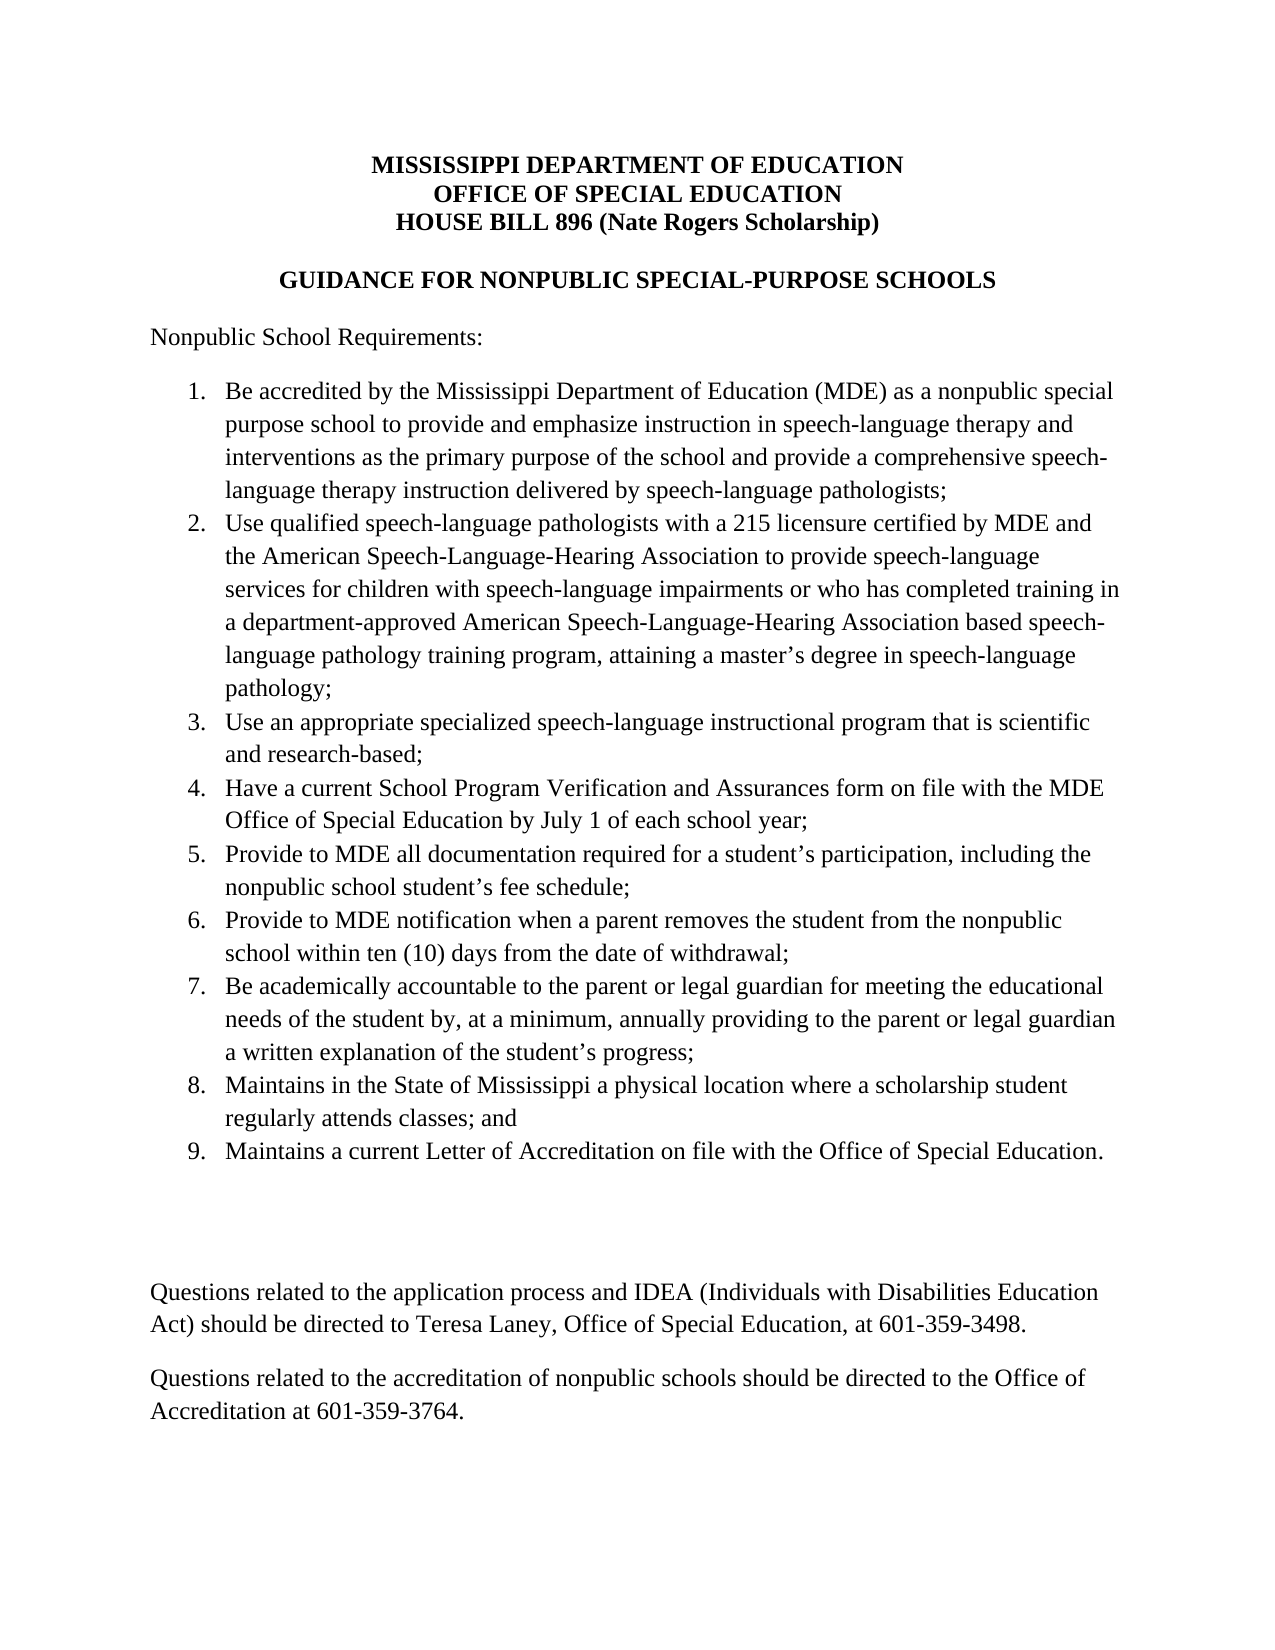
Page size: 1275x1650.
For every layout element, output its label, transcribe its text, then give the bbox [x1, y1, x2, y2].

list Have a current School Program Verification and Assurances form on file with the MDE Office of Special Education by July 1 of each school year; [187, 773, 1125, 834]
text HOUSE BILL 896 (Nate Rogers Scholarship) [150, 207, 1125, 236]
list Be academically accountable to the parent or legal guardian for meeting the educational needs of the student by, at a minimum, annually providing to the parent or legal guardian a written explanation of the student’s progress; [187, 971, 1125, 1066]
text Nonpublic School Requirements: [150, 322, 1125, 351]
list Be accredited by the Mississippi Department of Education (MDE) as a nonpublic special purpose school to provide and emphasize instruction in speech-language therapy and interventions as the primary purpose of the school and provide a comprehensive speech- language therapy instruction delivered by speech-language pathologists; [187, 376, 1125, 504]
list Provide to MDE all documentation required for a student’s participation, including the nonpublic school student’s fee schedule; [187, 839, 1125, 900]
list Provide to MDE notification when a parent removes the student from the nonpublic school within ten (10) days from the date of withdrawal; [187, 905, 1125, 966]
list Maintains in the State of Mississippi a physical location where a scholarship student regularly attends classes; and [187, 1070, 1125, 1132]
list Use qualified speech-language pathologists with a 215 licensure certified by MDE and the American Speech-Language-Hearing Association to provide speech-language services for children with speech-language impairments or who has completed training in a department-approved American Speech-Language-Hearing Association based speech-language pathology training program, attaining a master’s degree in speech-language pathology; [187, 508, 1125, 702]
list Maintains a current Letter of Accreditation on file with the Office of Special Education. [187, 1136, 1125, 1164]
text GUIDANCE FOR NONPUBLIC SPECIAL-PURPOSE SCHOOLS [150, 265, 1125, 294]
text OFFICE OF SPECIAL EDUCATION [150, 179, 1125, 207]
text MISSISSIPPI DEPARTMENT OF EDUCATION [150, 150, 1125, 179]
text Questions related to the accreditation of nonpublic schools should be directed to the Office of Accreditation at 601-359-3764. [150, 1363, 1125, 1425]
list Use an appropriate specialized speech-language instructional program that is scientific and research-based; [187, 707, 1125, 768]
text Questions related to the application process and IDEA (Individuals with Disabilities Education Act) should be directed to Teresa Laney, Office of Special Education, at 601-359-3498. [150, 1277, 1125, 1338]
